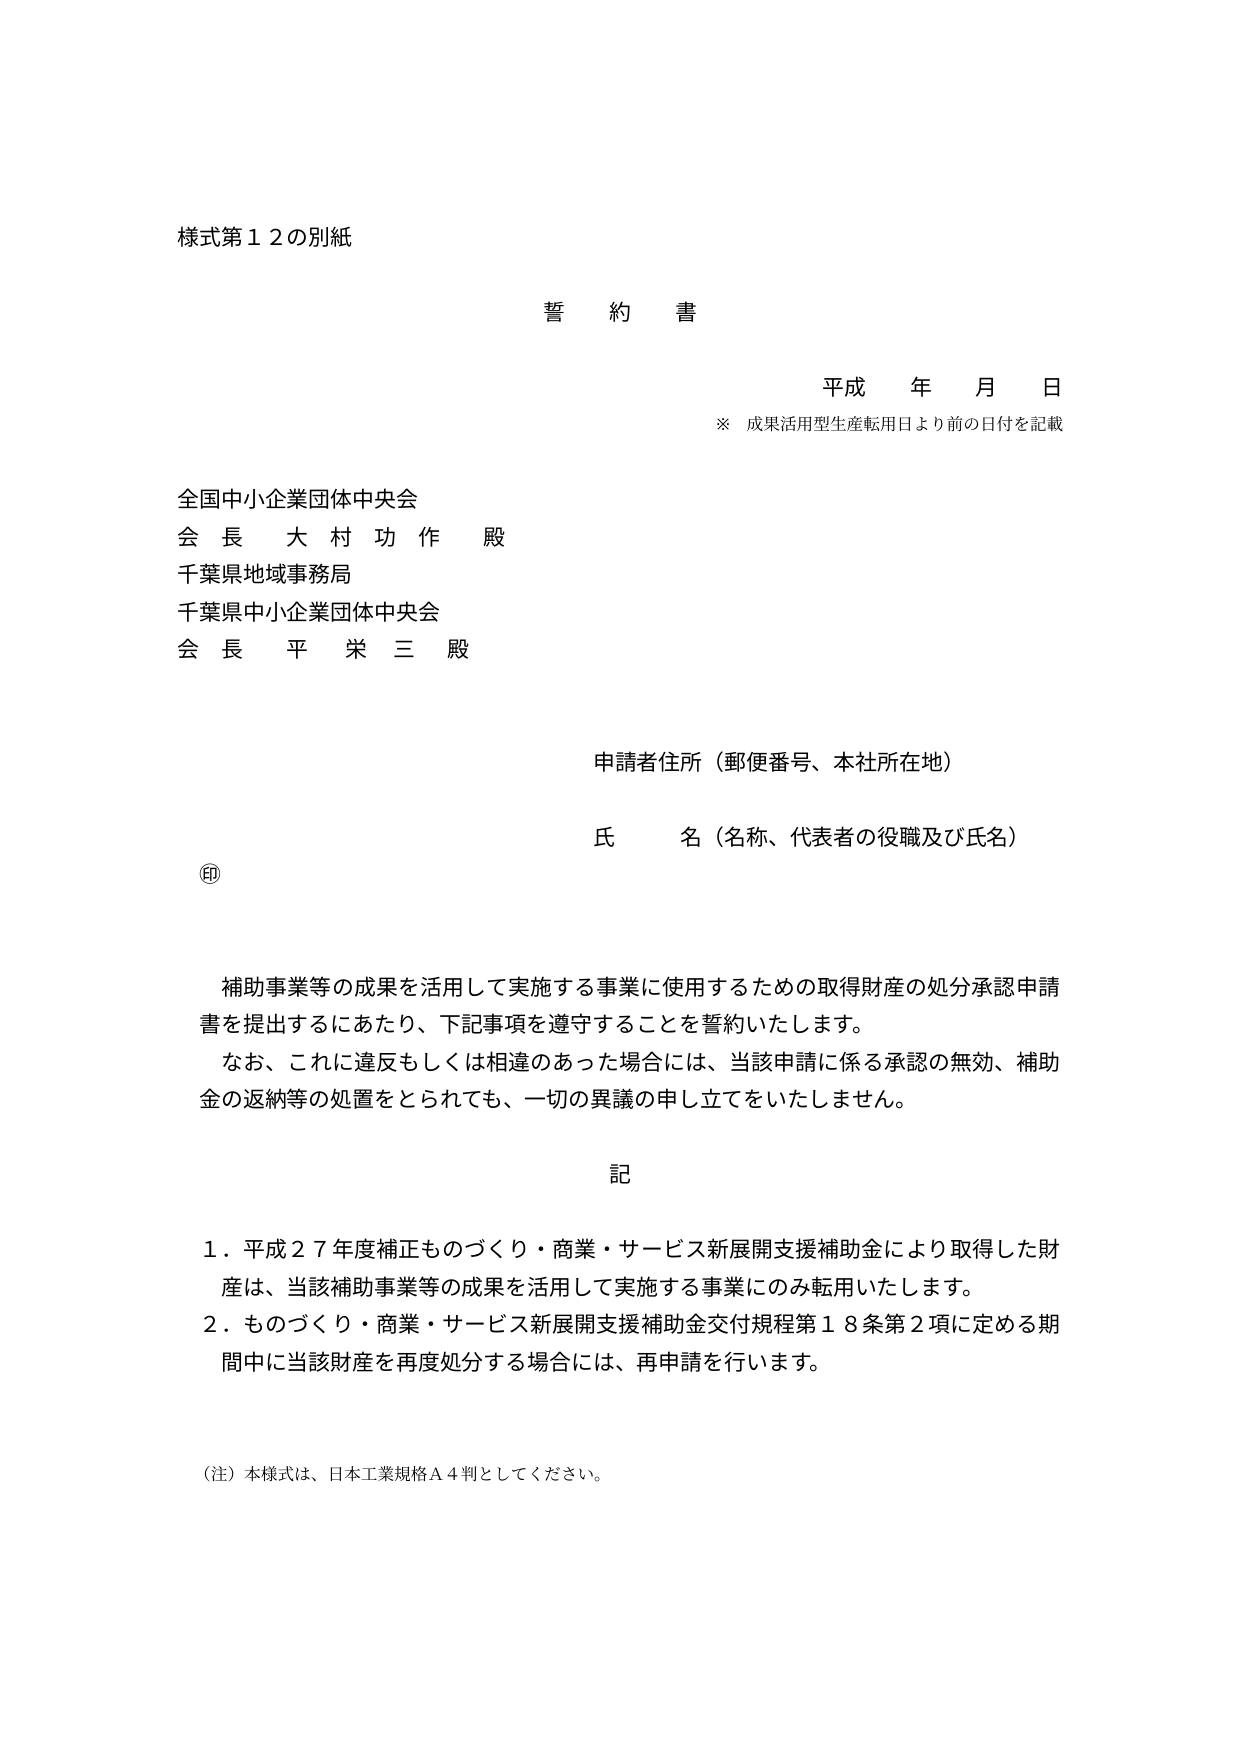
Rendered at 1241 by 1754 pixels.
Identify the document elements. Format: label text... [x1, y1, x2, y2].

text 申請者住所（郵便番号、本社所在地） [177, 742, 1063, 779]
text 平成 年 月 日 [177, 367, 1063, 404]
text 氏 名（名称、代表者の役職及び氏名） ㊞ [177, 817, 1063, 892]
text 記 [177, 1154, 1063, 1192]
text 会 長 平 栄 三 殿 [177, 629, 1063, 667]
text 様式第１２の別紙 [177, 217, 1063, 254]
text １．平成２７年度補正ものづくり・商業・サービス新展開支援補助金により取得した財産は、当該補助事業等の成果を活用して実施する事業にのみ転用いたします。 [177, 1229, 1063, 1304]
text ※ 成果活用型生産転用日より前の日付を記載 [177, 404, 1063, 442]
text なお、これに違反もしくは相違のあった場合には、当該申請に係る承認の無効、補助金の返納等の処置をとられても、一切の異議の申し立てをいたしません。 [177, 1042, 1063, 1117]
text 千葉県中小企業団体中央会 [177, 592, 1063, 629]
text ２．ものづくり・商業・サービス新展開支援補助金交付規程第１８条第２項に定める期間中に当該財産を再度処分する場合には、再申請を行います。 [177, 1304, 1063, 1379]
text （注）本様式は、日本工業規格Ａ４判としてください。 [177, 1454, 1063, 1492]
text 補助事業等の成果を活用して実施する事業に使用するための取得財産の処分承認申請書を提出するにあたり、下記事項を遵守することを誓約いたします。 [177, 967, 1063, 1042]
text 全国中小企業団体中央会 [177, 479, 1063, 517]
text 会 長 大 村 功 作 殿 [177, 517, 1063, 554]
text 誓 約 書 [177, 292, 1063, 329]
text 千葉県地域事務局 [177, 554, 1063, 592]
